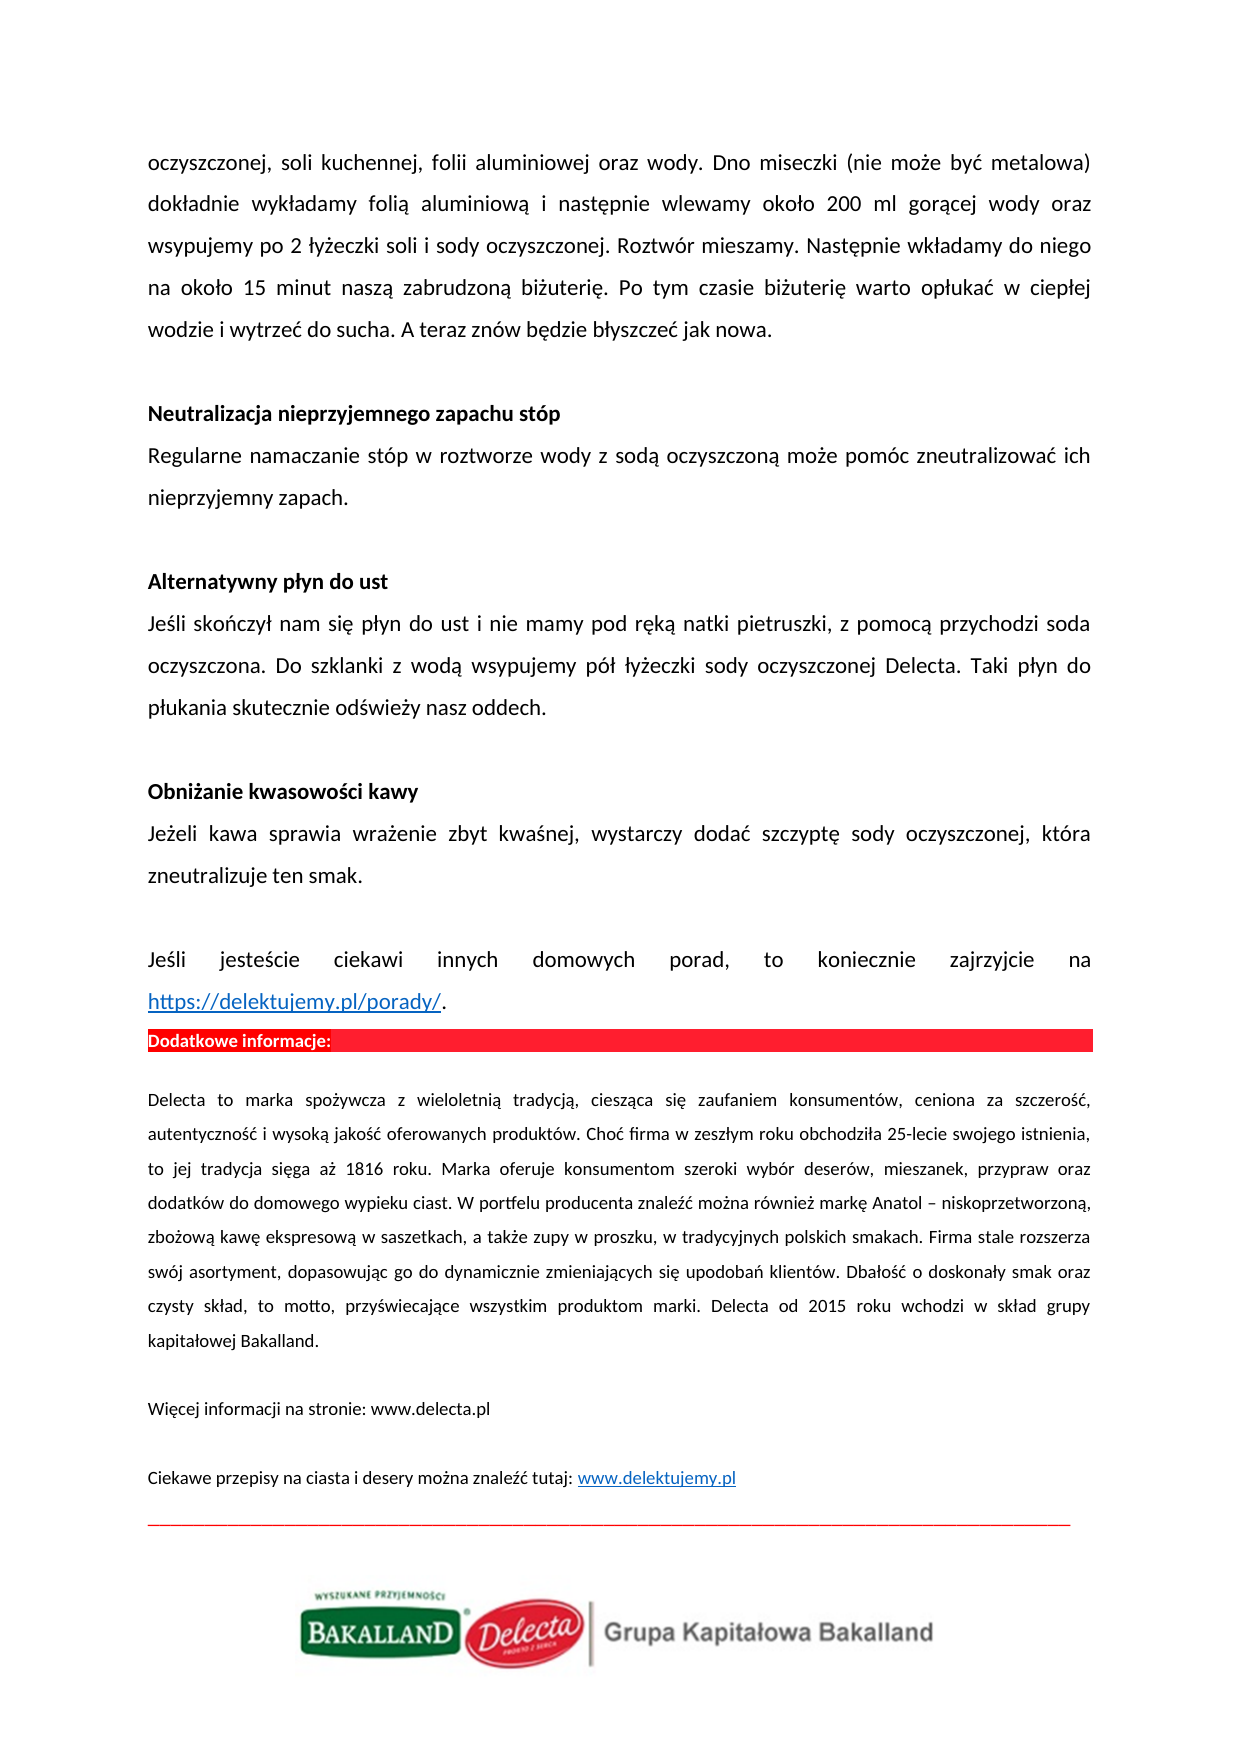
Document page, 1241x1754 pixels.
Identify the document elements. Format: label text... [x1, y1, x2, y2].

text Regularne namaczanie stóp w roztworze wody z sodą oczyszczoną może pomóc zneutralizować ich nieprzyjemny zapach. [148, 441, 1093, 511]
text Obniżanie kwasowości kawy [148, 777, 1093, 805]
text Jeśli skończył nam się płyn do ust i nie mamy pod ręką natki pietruszki, z pomocą przychodzi soda oczyszczona. Do szklanki z wodą wsypujemy pół łyżeczki sody oczyszczonej Delecta. Taki płyn do płukania skutecznie odświeży nasz oddech. [148, 609, 1093, 721]
text Ciekawe przepisy na ciasta i desery można znaleźć tutaj: www.delektujemy.pl [148, 1466, 1093, 1489]
text Alternatywny płyn do ust [148, 567, 1093, 595]
text Więcej informacji na stronie: www.delecta.pl [148, 1398, 1093, 1421]
picture [295, 1575, 946, 1681]
text _________________________________________________________________________________ [148, 1501, 1093, 1529]
text Dodatkowe informacje: [331, 1029, 1093, 1052]
text Jeśli jesteście ciekawi innych domowych porad, to koniecznie zajrzyjcie na https://delektujemy.pl/porady/. [148, 945, 1093, 1015]
text Jeżeli kawa sprawia wrażenie zbyt kwaśnej, wystarczy dodać szczyptę sody oczyszczonej, która zneutralizuje ten smak. [148, 819, 1093, 889]
text Delecta to marka spożywcza z wieloletnią tradycją, ciesząca się zaufaniem konsumentów, ceniona za szczerość, autentyczność i wysoką jakość oferowanych produktów. Choć firma w zeszłym roku obchodziła 25-lecie swojego istnienia, to jej tradycja sięga aż 1816 roku. Marka oferuje konsumentom szeroki wybór deserów, mieszanek, przypraw oraz dodatków do domowego wypieku ciast. W portfelu producenta znaleźć można również markę Anatol – niskoprzetworzoną, zbożową kawę ekspresową w saszetkach, a także zupy w proszku, w tradycyjnych polskich smakach. Firma stale rozszerza swój asortyment, dopasowując go do dynamicznie zmieniających się upodobań klientów. Dbałość o doskonały smak oraz czysty skład, to motto, przyświecające wszystkim produktom marki. Delecta od 2015 roku wchodzi w skład grupy kapitałowej Bakalland. [148, 1088, 1093, 1352]
text Neutralizacja nieprzyjemnego zapachu stóp [148, 357, 1093, 427]
